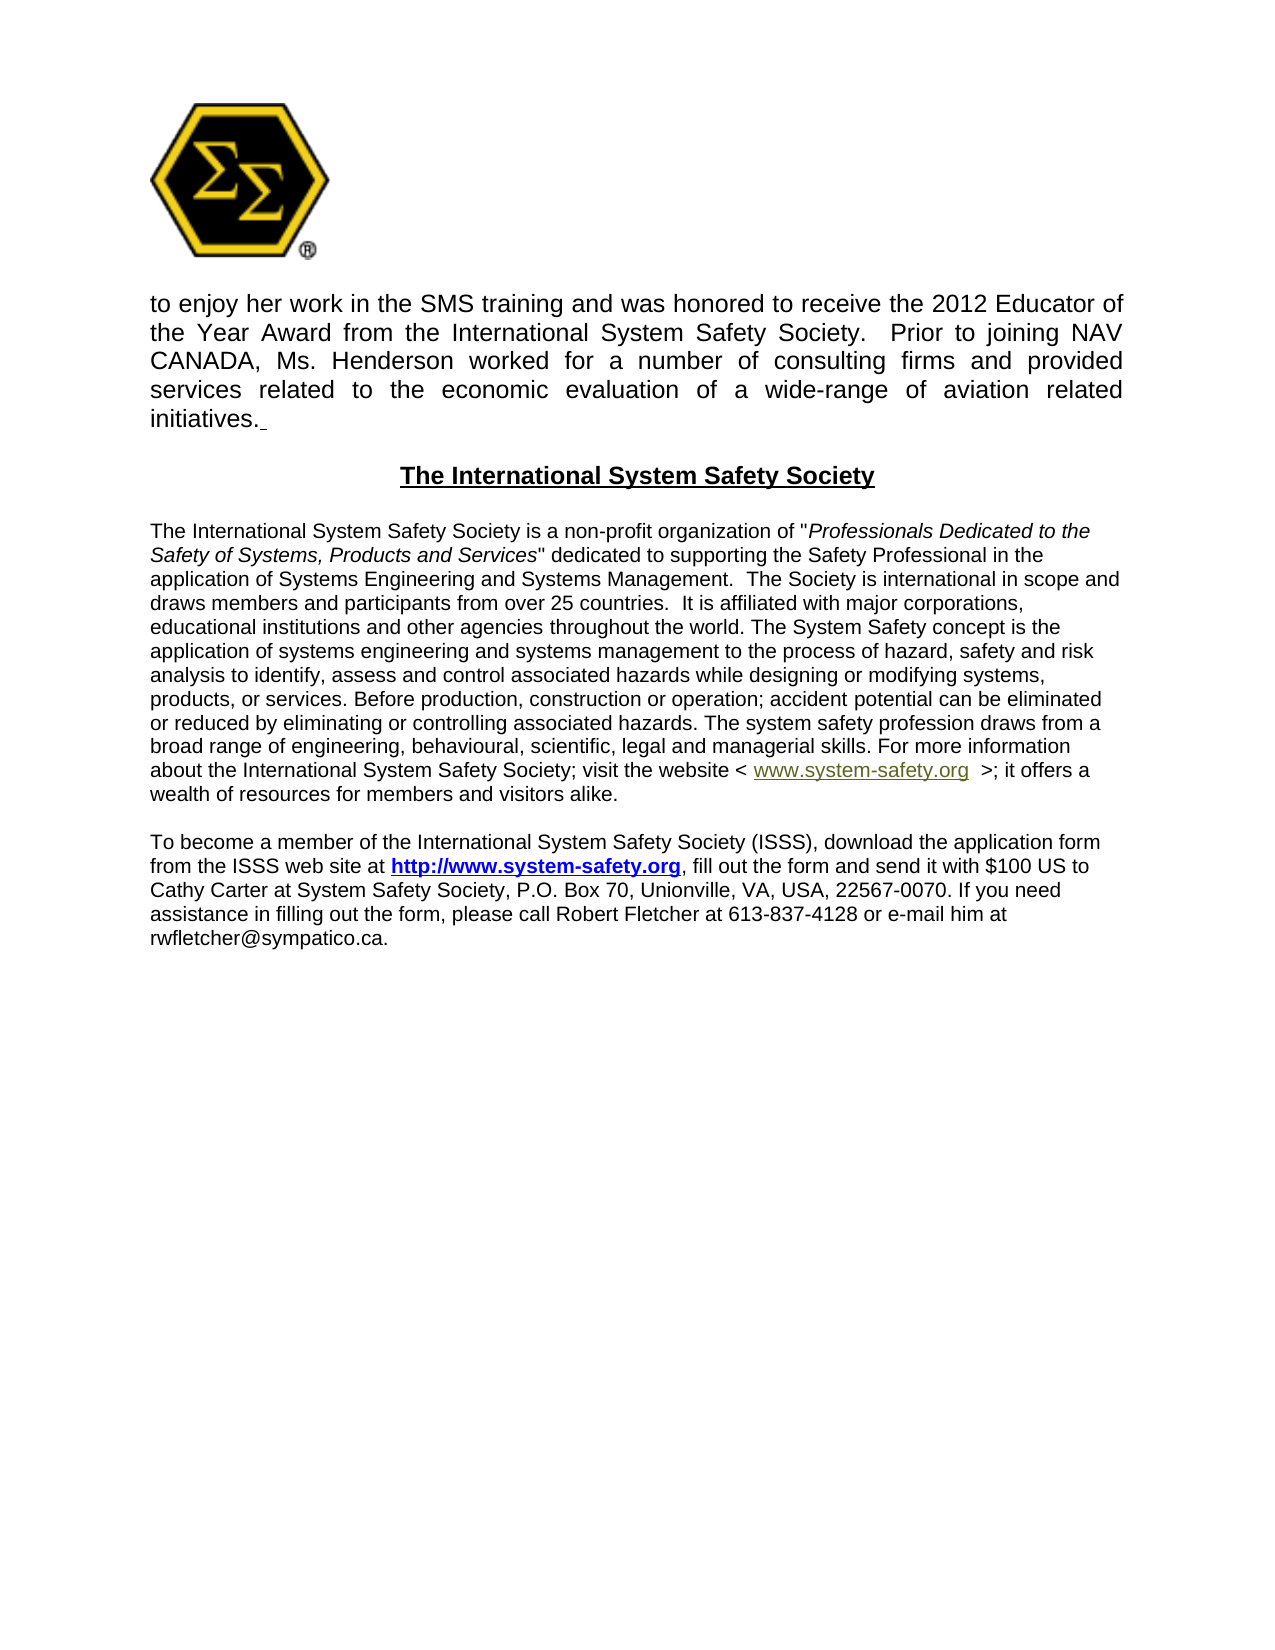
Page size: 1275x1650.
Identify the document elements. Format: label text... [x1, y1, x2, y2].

text To become a member of the International System Safety Society (ISSS), download the application form from the ISSS web site at http://www.system-safety.org, fill out the form and send it with $100 US to Cathy Carter at System Safety Society, P.O. Box 70, Unionville, VA, USA, 22567-0070. If you need assistance in filling out the form, please call Robert Fletcher at 613-837-4128 or e-mail him at rwfletcher@sympatico.ca. [150, 830, 1125, 979]
text The International System Safety Society [150, 461, 1125, 490]
picture [150, 103, 332, 260]
text The International System Safety Society is a non-profit organization of "Professionals Dedicated to the Safety of Systems, Products and Services" dedicated to supporting the Safety Professional in the application of Systems Engineering and Systems Management. The Society is international in scope and draws members and participants from over 25 countries. It is affiliated with major corporations, educational institutions and other agencies throughout the world. The System Safety concept is the application of systems engineering and systems management to the process of hazard, safety and risk analysis to identify, assess and control associated hazards while designing or modifying systems, products, or services. Before production, construction or operation; accident potential can be eliminated or reduced by eliminating or controlling associated hazards. The system safety profession draws from a broad range of engineering, behavioural, scientific, legal and managerial skills. For more information about the International System Safety Society; visit the website < www.system-safety.org >; it offers a wealth of resources for members and visitors alike. [150, 519, 1125, 806]
